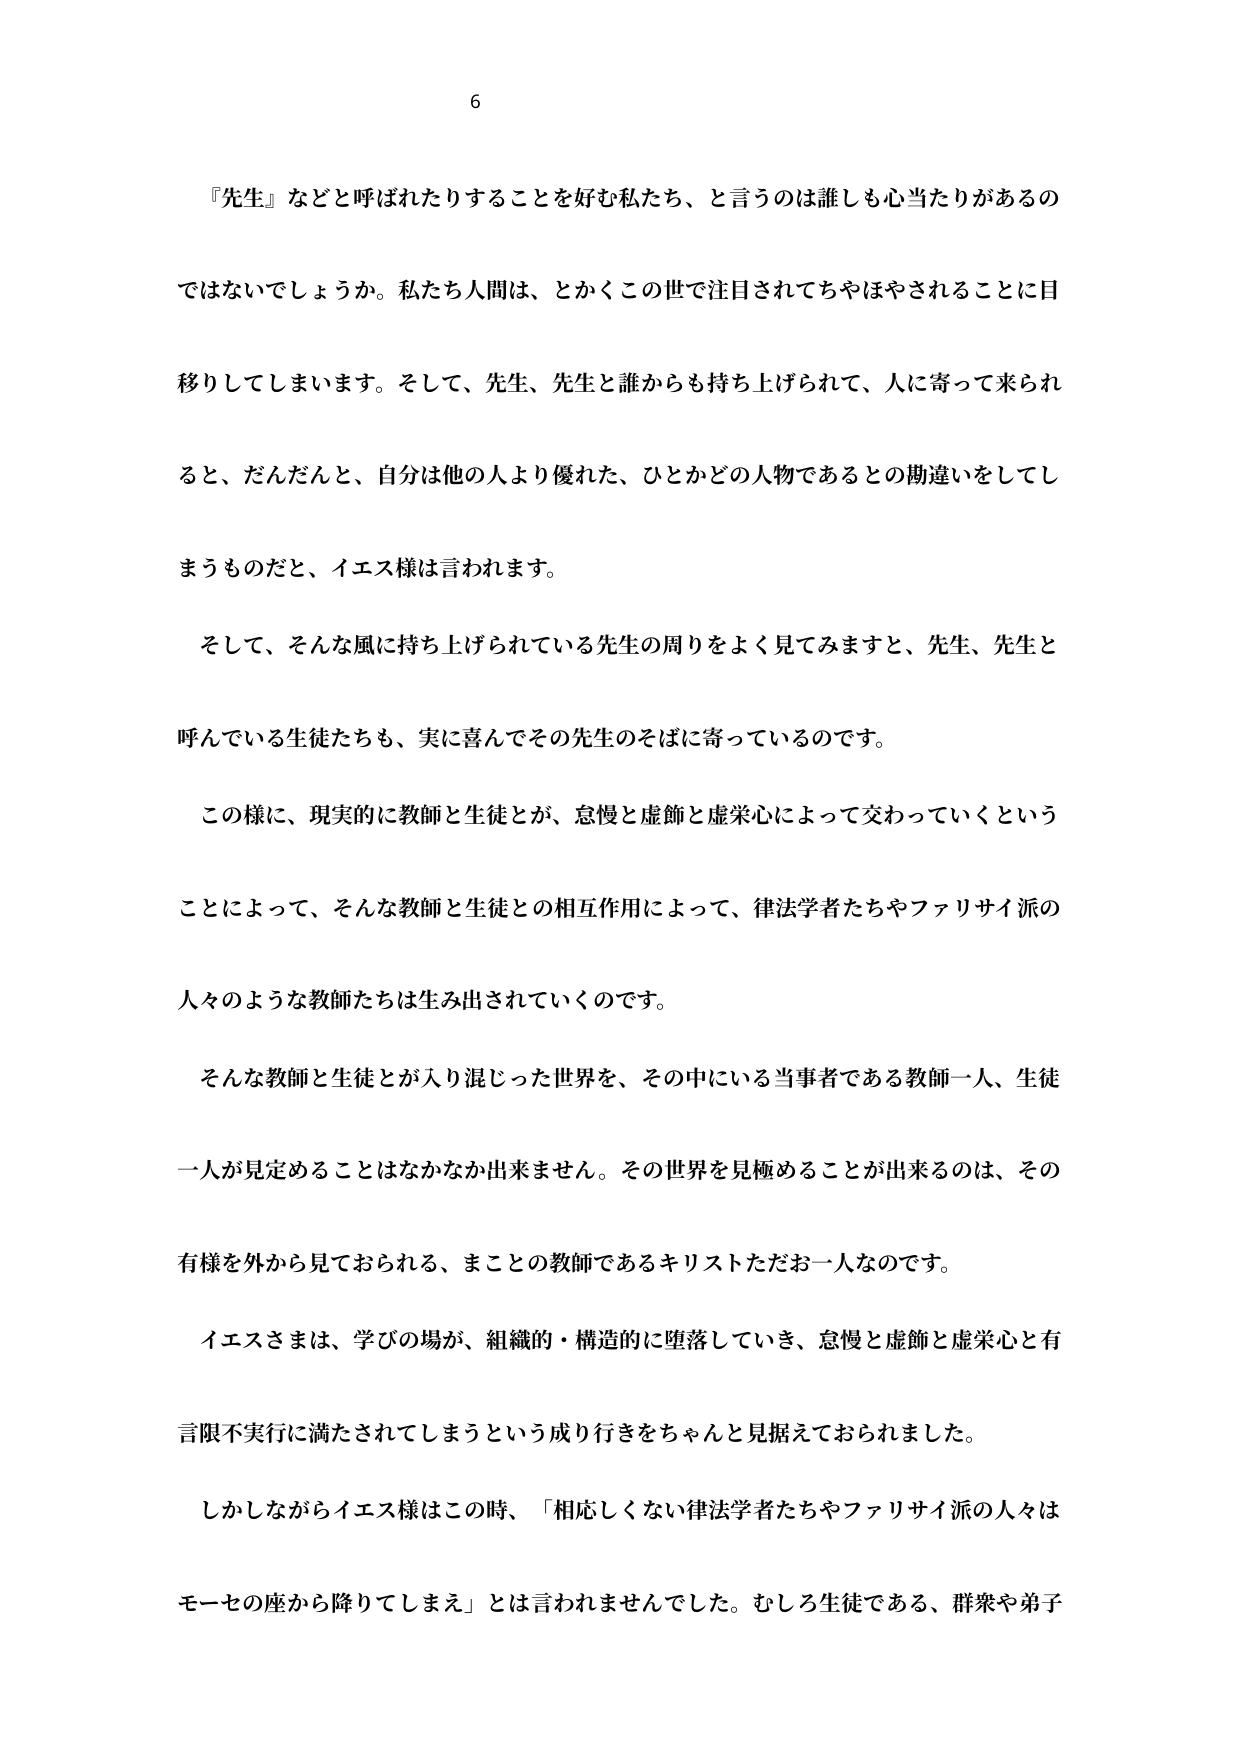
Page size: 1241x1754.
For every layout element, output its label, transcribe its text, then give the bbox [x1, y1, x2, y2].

text そんな教師と生徒とが入り混じった世界を、その中にいる当事者である教師一人、生徒一人が見定めることはなかなか出来ません。その世界を見極めることが出来るのは、その有様を外から見ておられる、まことの教師であるキリストただお一人なのです。 [177, 1046, 1063, 1292]
text イエスさまは、学びの場が、組織的・構造的に堕落していき、怠慢と虚飾と虚栄心と有言限不実行に満たされてしまうという成り行きをちゃんと見据えておられました。 [177, 1308, 1063, 1462]
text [177, 1478, 1063, 1632]
text この様に、現実的に教師と生徒とが、怠慢と虚飾と虚栄心によって交わっていくということによって、そんな教師と生徒との相互作用によって、律法学者たちやファリサイ派の人々のような教師たちは生み出されていくのです。 [177, 783, 1063, 1030]
text そして、そんな風に持ち上げられている先生の周りをよく見てみますと、先生、先生と呼んでいる生徒たちも、実に喜んでその先生のそばに寄っているのです。 [177, 613, 1063, 768]
text 『先生』などと呼ばれたりすることを好む私たち、と言うのは誰しも心当たりがあるのではないでしょうか。私たち人間は、とかくこの世で注目されてちやほやされることに目移りしてしまいます。そして、先生、先生と誰からも持ち上げられて、人に寄って来られると、だんだんと、自分は他の人より優れた、ひとかどの人物であるとの勘違いをしてしまうものだと、イエス様は言われます。 [177, 166, 1063, 598]
